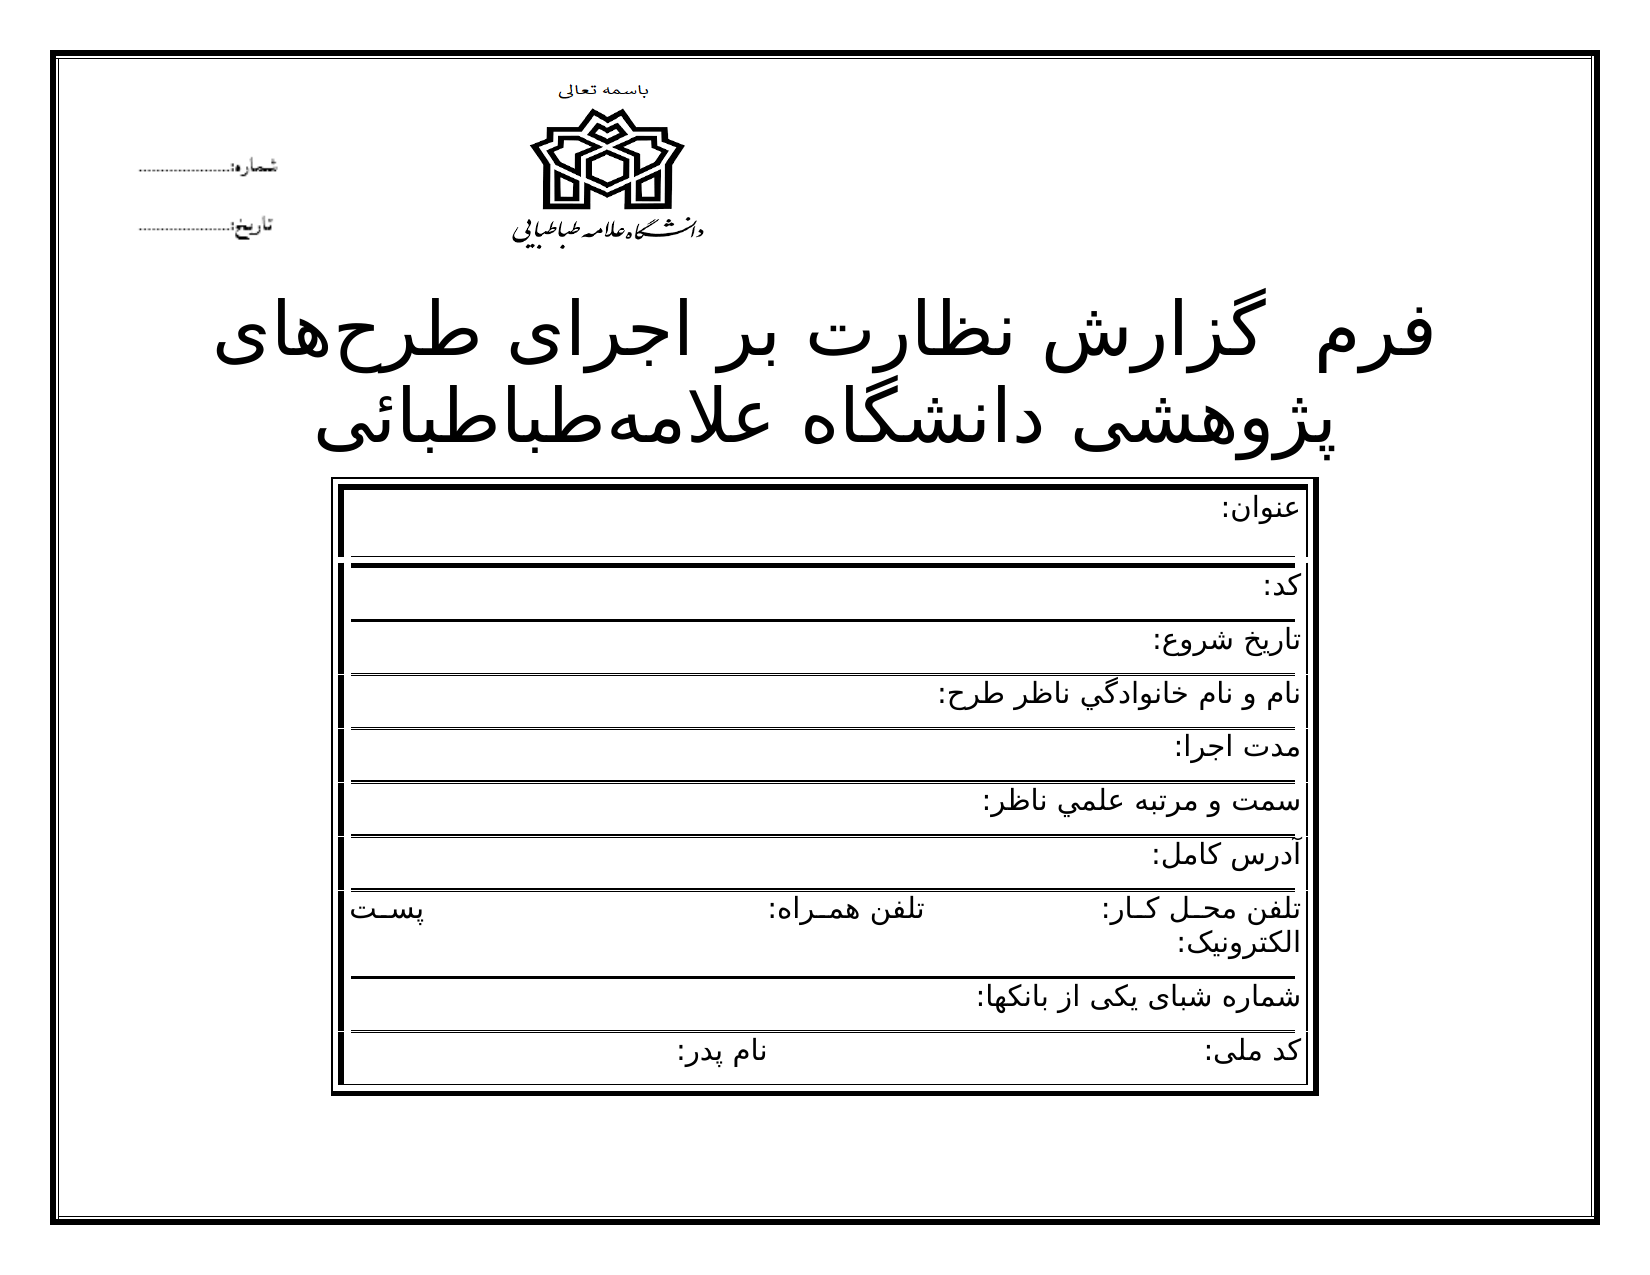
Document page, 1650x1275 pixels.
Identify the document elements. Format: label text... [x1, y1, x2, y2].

picture [118, 152, 303, 251]
table_cell تاريخ شروع: [344, 619, 1306, 673]
table_cell سمت و مرتبه علمي ناظر: [344, 780, 1307, 834]
table_cell آدرس كامل: [344, 834, 1307, 888]
table_cell کد: [338, 556, 1312, 619]
table_cell کد ملی: نام پدر: [338, 1030, 1312, 1084]
text فرم گزارش نظارت بر اجرای طرح‌های پژوهشی دانشگاه علامه‌طباطبائی [118, 286, 1532, 461]
table_cell مدت اجرا: [338, 727, 1312, 780]
table_header عنوان: [338, 479, 1312, 556]
picture [493, 73, 718, 251]
table_cell نام و نام خانوادگي ناظر طرح: [338, 673, 1312, 727]
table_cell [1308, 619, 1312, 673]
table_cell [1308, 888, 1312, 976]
table_cell تلفن محل کار: تلفن همراه: پست الکترونیک: [344, 888, 1307, 976]
table_cell شماره شبای یکی از بانکها: [344, 976, 1306, 1030]
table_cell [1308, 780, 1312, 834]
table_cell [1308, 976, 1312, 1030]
